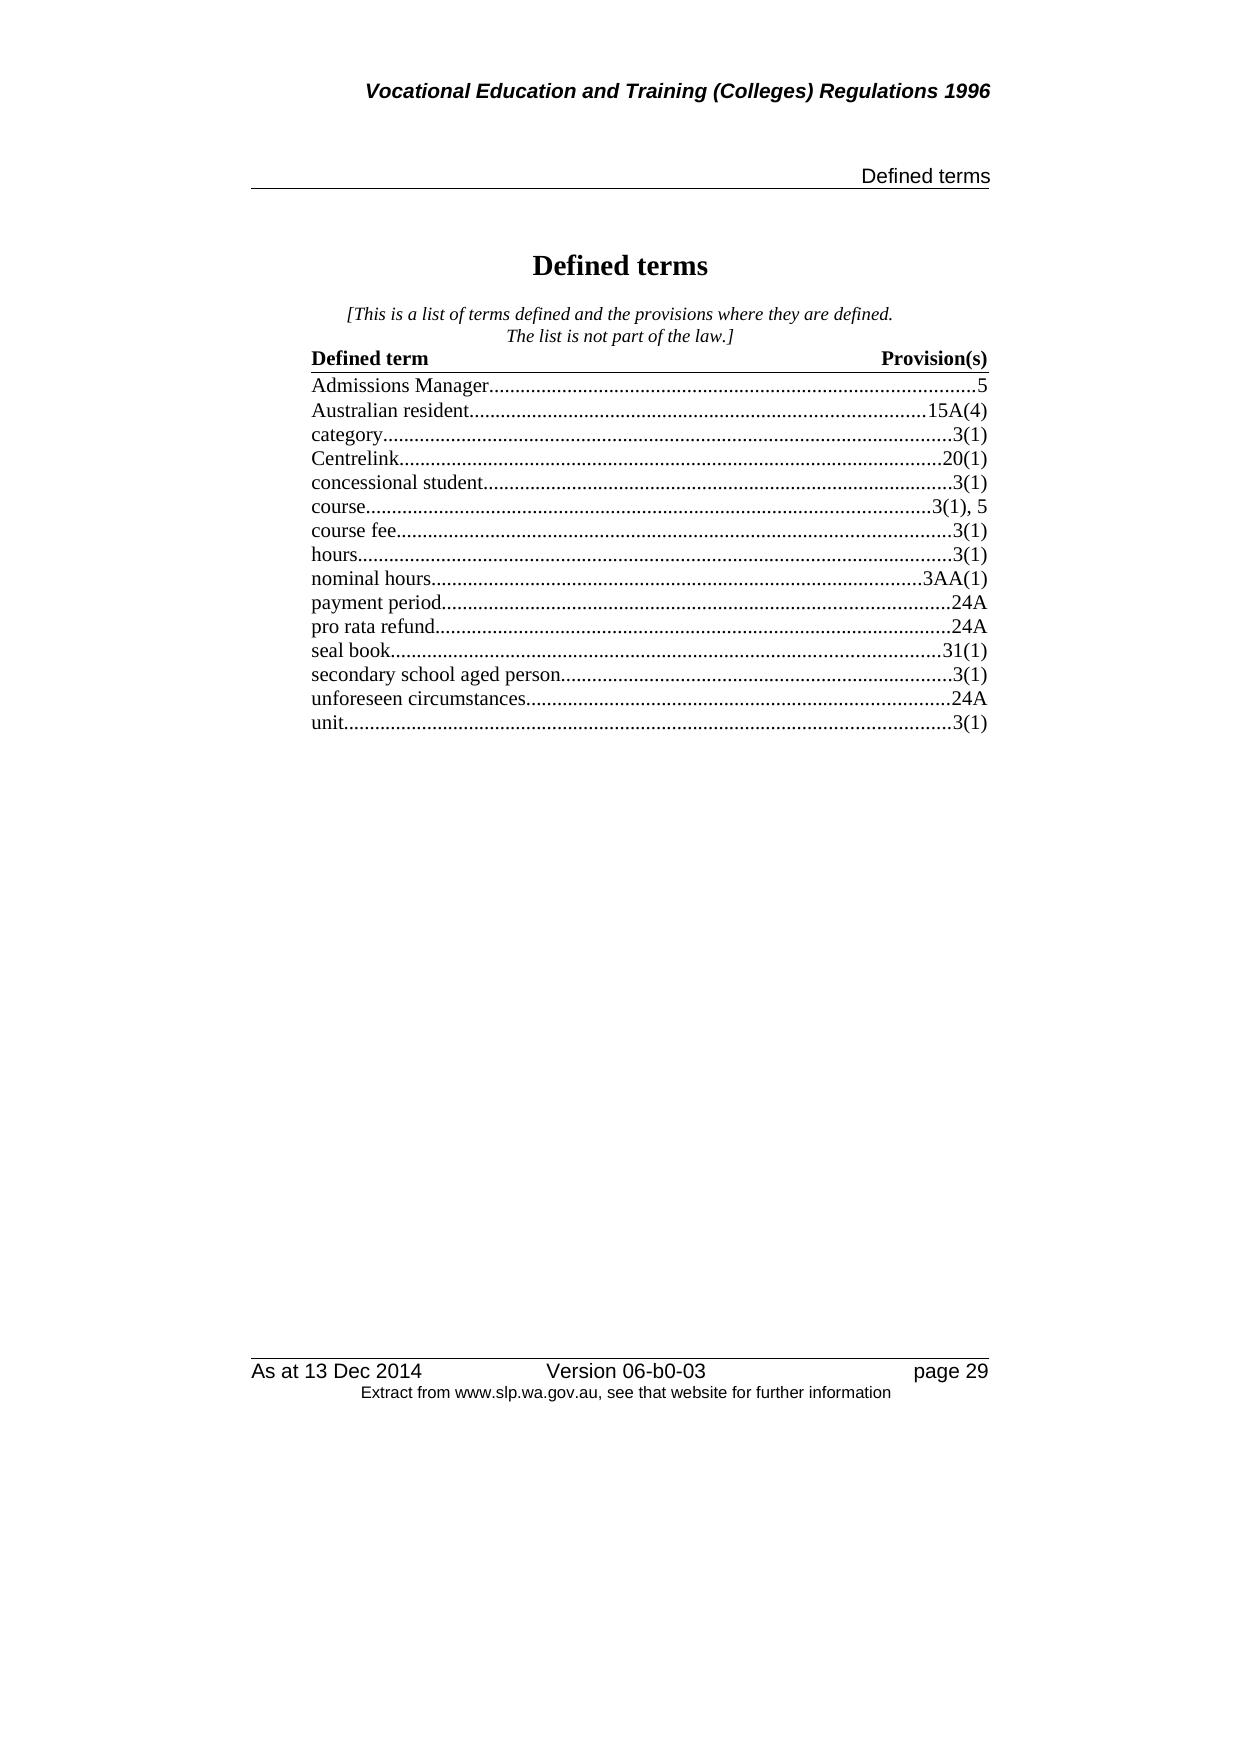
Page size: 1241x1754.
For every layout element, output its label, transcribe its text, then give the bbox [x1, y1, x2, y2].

text nominal hours 3AA(1) [311, 566, 929, 590]
text payment period 24A [311, 590, 929, 614]
text seal book 31(1) [311, 638, 929, 662]
text category 3(1) [311, 422, 929, 446]
text hours 3(1) [311, 542, 929, 566]
text course fee 3(1) [311, 518, 929, 542]
text pro rata refund 24A [311, 614, 929, 638]
text Australian resident 15A(4) [311, 397, 929, 422]
text [This is a list of terms defined and the provisions where they are defined. The list is not part of the law.] [339, 303, 901, 346]
text course 3(1), 5 [311, 494, 929, 518]
text Defined term Provision(s) [311, 346, 989, 372]
text concessional student 3(1) [311, 470, 929, 494]
text Admissions Manager 5 [311, 373, 929, 397]
text secondary school aged person 3(1) [311, 662, 929, 686]
text Centrelink 20(1) [311, 446, 929, 470]
subtitle Defined terms [251, 248, 989, 282]
text unforeseen circumstances 24A [311, 686, 929, 710]
text unit 3(1) [311, 710, 929, 734]
